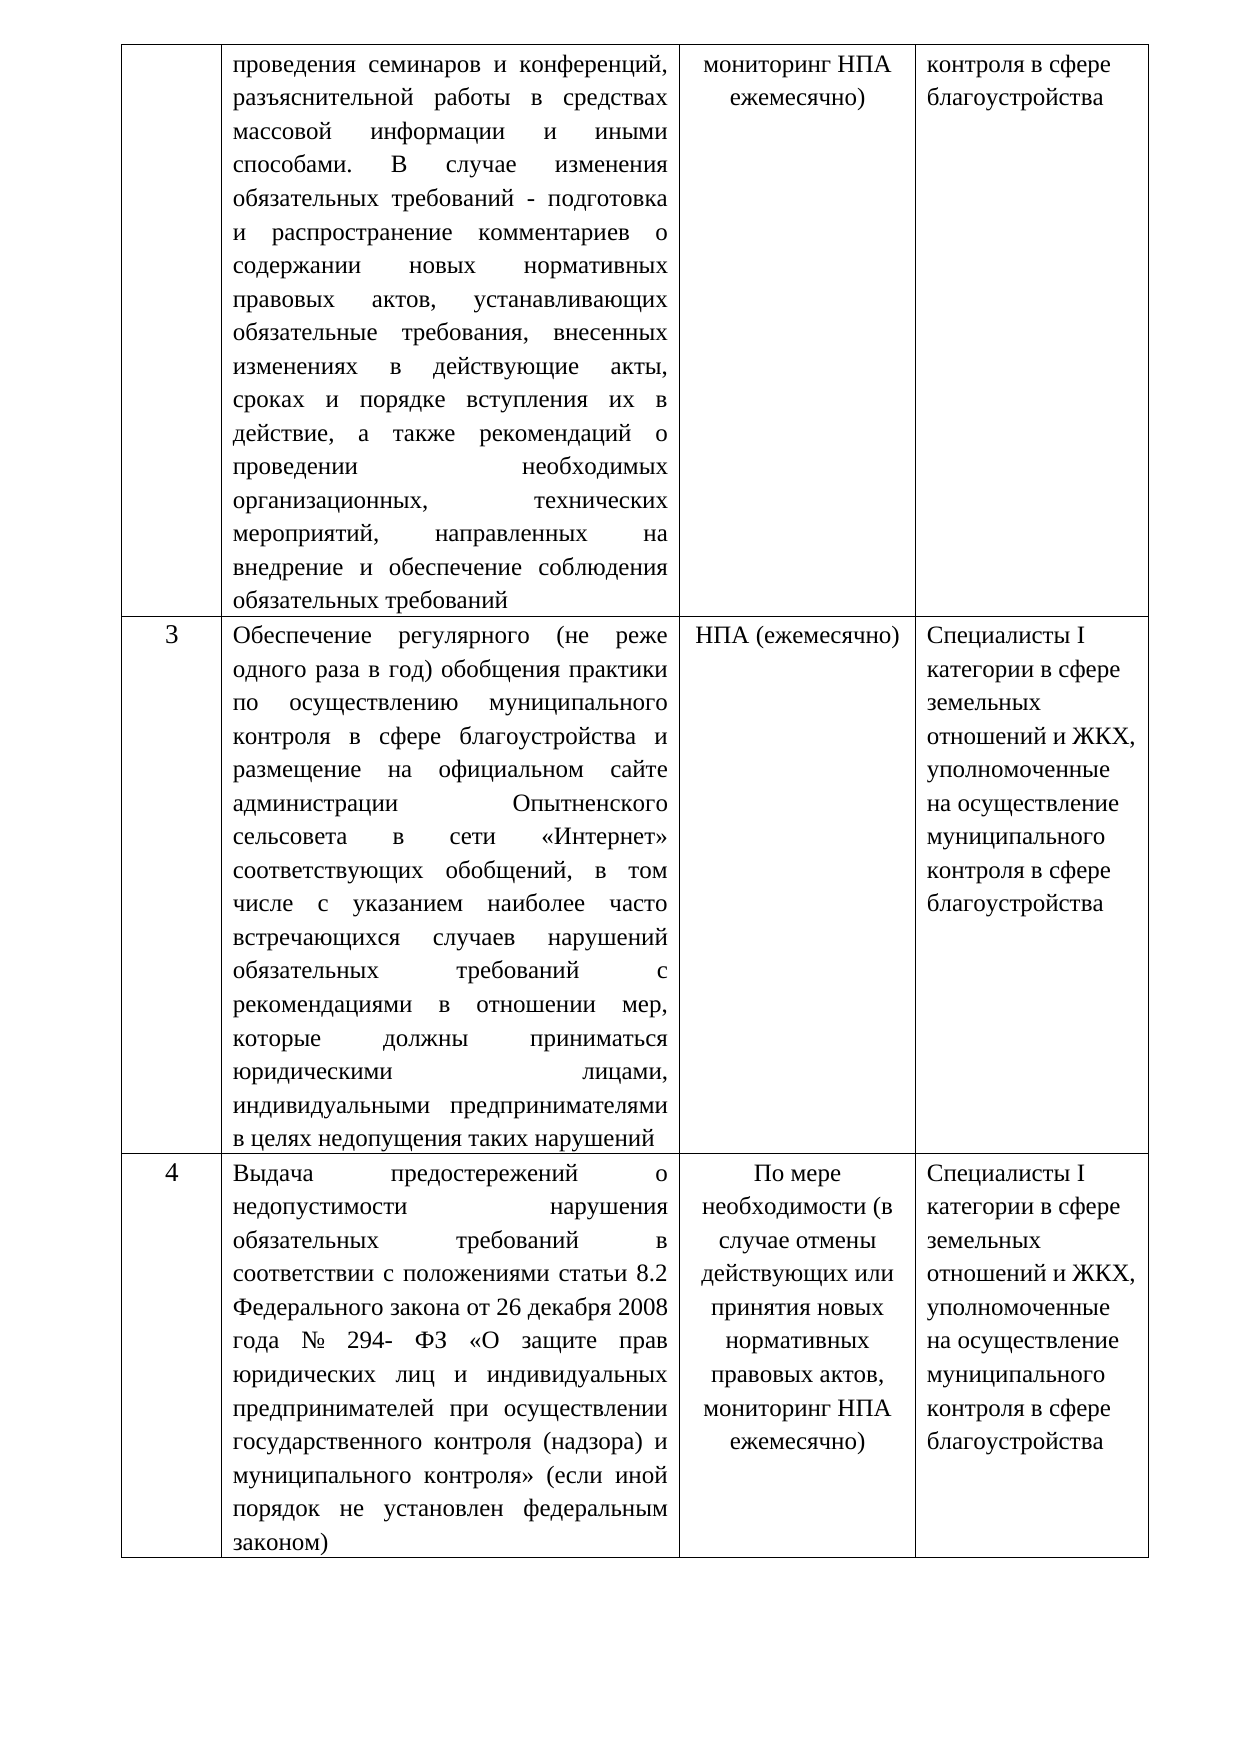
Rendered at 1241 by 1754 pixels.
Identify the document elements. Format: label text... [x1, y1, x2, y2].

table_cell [680, 45, 915, 616]
table_cell 4 [122, 1154, 221, 1557]
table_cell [222, 45, 679, 616]
table_cell 3 [122, 617, 221, 1153]
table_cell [916, 45, 1148, 616]
table_cell Выдача предостережений о недопустимости нарушения обязательных требований в соответствии с положениями статьи 8.2 Федерального закона от 26 декабря 2008 года № 294- ФЗ «О защите прав юридических лиц и индивидуальных предпринимателей при осуществлении государственного контроля (надзора) и муниципального контроля» (если иной порядок не установлен федеральным законом) [222, 1154, 679, 1557]
table_cell 2 [122, 45, 221, 616]
table_cell Специалисты I категории в сфере земельных отношений и ЖКХ, уполномоченные на осуществление муниципального контроля в сфере благоустройства [916, 617, 1148, 1153]
table_cell Обеспечение регулярного (не реже одного раза в год) обобщения практики по осуществлению муниципального контроля в сфере благоустройства и размещение на официальном сайте администрации Опытненского сельсовета в сети «Интернет» соответствующих обобщений, в том числе с указанием наиболее часто встречающихся случаев нарушений обязательных требований с рекомендациями в отношении мер, которые должны приниматься юридическими лицами, индивидуальными предпринимателями в целях недопущения таких нарушений [222, 617, 679, 1153]
table_cell НПА (ежемесячно) [680, 617, 915, 1153]
table_cell Специалисты I категории в сфере земельных отношений и ЖКХ, уполномоченные на осуществление муниципального контроля в сфере благоустройства [916, 1154, 1148, 1557]
table_cell По мере необходимости (в случае отмены действующих или принятия новых нормативных правовых актов, мониторинг НПА ежемесячно) [680, 1154, 915, 1557]
